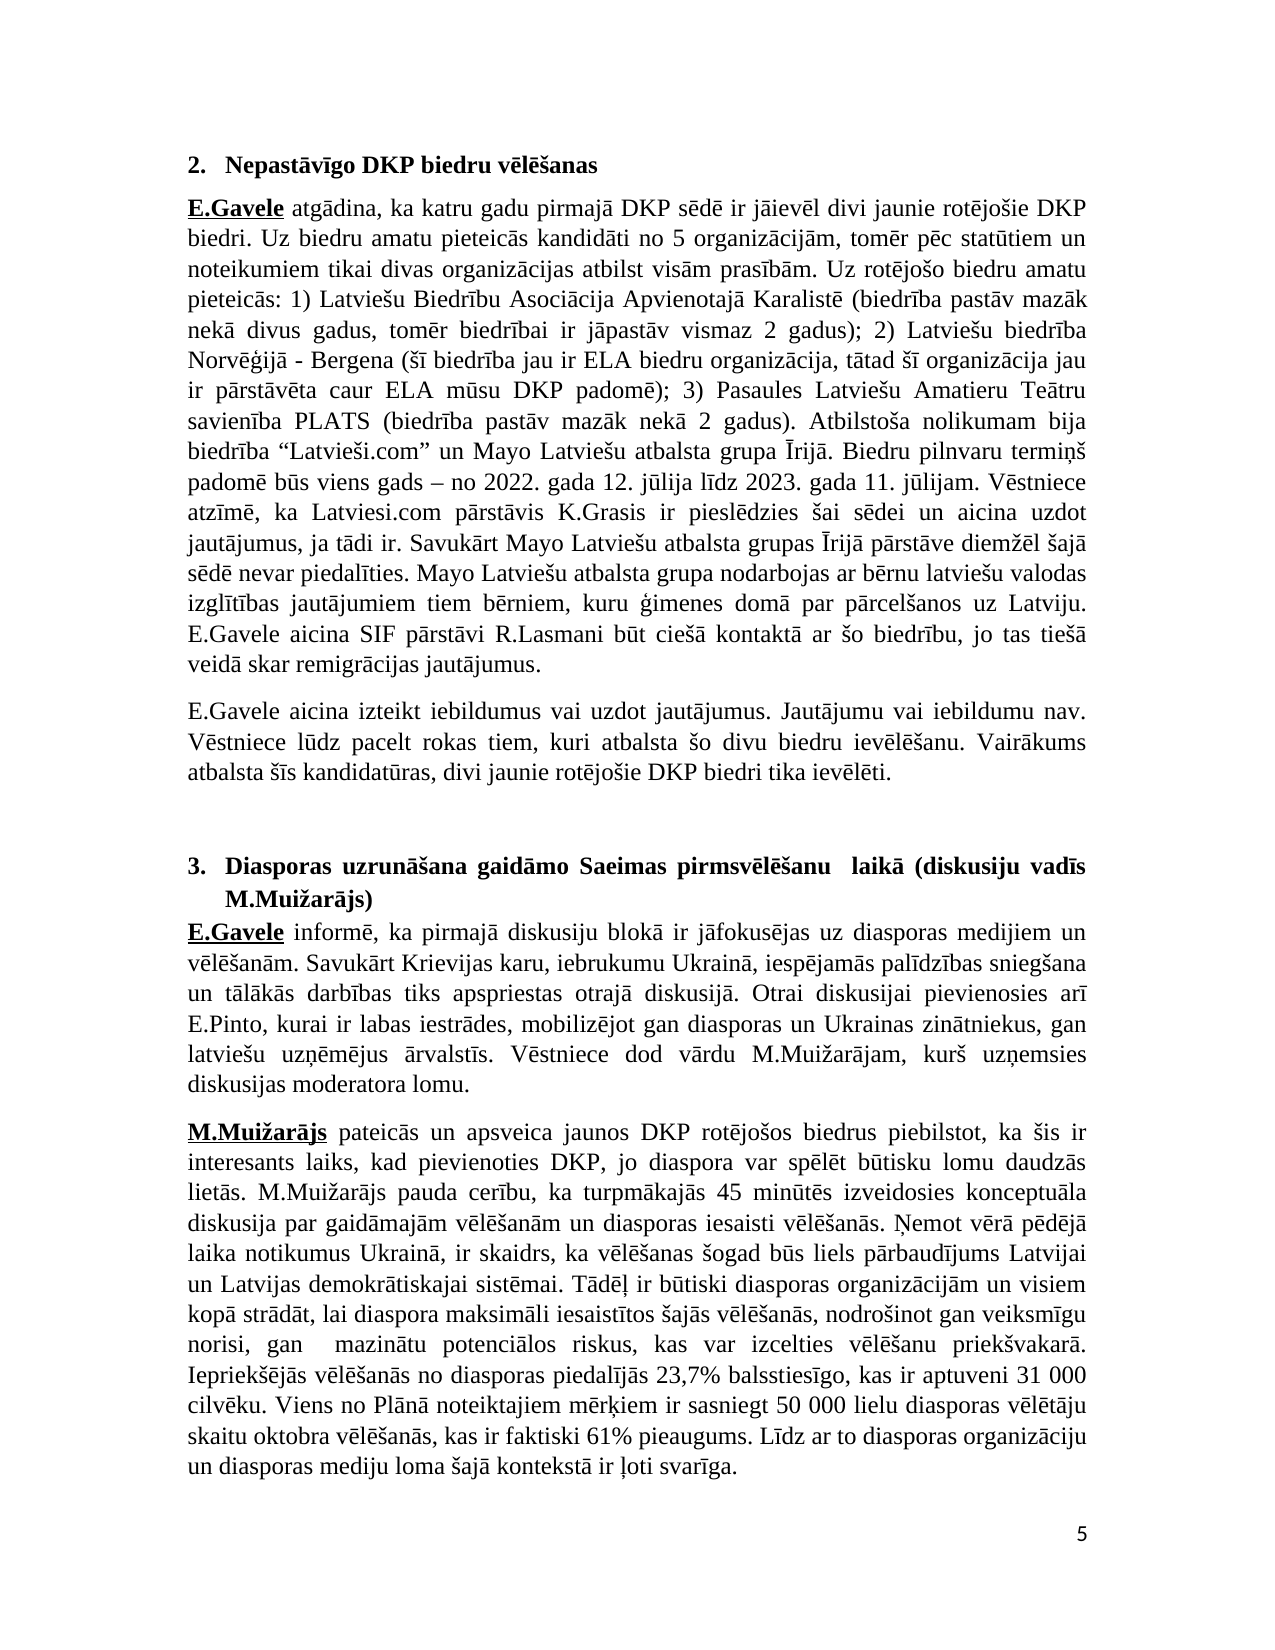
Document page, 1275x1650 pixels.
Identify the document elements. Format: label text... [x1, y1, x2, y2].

text M.Muižarājs pateicās un apsveica jaunos DKP rotējošos biedrus piebilstot, ka šis ir interesants laiks, kad pievienoties DKP, jo diaspora var spēlēt būtisku lomu daudzās lietās. M.Muižarājs pauda cerību, ka turpmākajās 45 minūtēs izveidosies konceptuāla diskusija par gaidāmajām vēlēšanām un diasporas iesaisti vēlēšanās. Ņemot vērā pēdējā laika notikumus Ukrainā, ir skaidrs, ka vēlēšanas šogad būs liels pārbaudījums Latvijai un Latvijas demokrātiskajai sistēmai. Tādēļ ir būtiski diasporas organizācijām un visiem kopā strādāt, lai diaspora maksimāli iesaistītos šajās vēlēšanās, nodrošinot gan veiksmīgu norisi, gan mazinātu potenciālos riskus, kas var izcelties vēlēšanu priekšvakarā. Iepriekšējās vēlēšanās no diasporas piedalījās 23,7% balsstiesīgo, kas ir aptuveni 31 000 cilvēku. Viens no Plānā noteiktajiem mērķiem ir sasniegt 50 000 lielu diasporas vēlētāju skaitu oktobra vēlēšanās, kas ir faktiski 61% pieaugums. Līdz ar to diasporas organizāciju un diasporas mediju loma šajā kontekstā ir ļoti svarīga. [187, 1117, 1087, 1480]
list Diasporas uzrunāšana gaidāmo Saeimas pirmsvēlēšanu laikā (diskusiju vadīs M.Muižarājs) [187, 851, 1087, 913]
list Nepastāvīgo DKP biedru vēlēšanas [187, 150, 1087, 179]
text E.Gavele atgādina, ka katru gadu pirmajā DKP sēdē ir jāievēl divi jaunie rotējošie DKP biedri. Uz biedru amatu pieteicās kandidāti no 5 organizācijām, tomēr pēc statūtiem un noteikumiem tikai divas organizācijas atbilst visām prasībām. Uz rotējošo biedru amatu pieteicās: 1) Latviešu Biedrību Asociācija Apvienotajā Karalistē (biedrība pastāv mazāk nekā divus gadus, tomēr biedrībai ir jāpastāv vismaz 2 gadus); 2) Latviešu biedrība Norvēģijā - Bergena (šī biedrība jau ir ELA biedru organizācija, tātad šī organizācija jau ir pārstāvēta caur ELA mūsu DKP padomē); 3) Pasaules Latviešu Amatieru Teātru savienība PLATS (biedrība pastāv mazāk nekā 2 gadus). Atbilstoša nolikumam bija biedrība “Latvieši.com” un Mayo Latviešu atbalsta grupa Īrijā. Biedru pilnvaru termiņš padomē būs viens gads – no 2022. gada 12. jūlija līdz 2023. gada 11. jūlijam. Vēstniece atzīmē, ka Latviesi.com pārstāvis K.Grasis ir pieslēdzies šai sēdei un aicina uzdot jautājumus, ja tādi ir. Savukārt Mayo Latviešu atbalsta grupas Īrijā pārstāve diemžēl šajā sēdē nevar piedalīties. Mayo Latviešu atbalsta grupa nodarbojas ar bērnu latviešu valodas izglītības jautājumiem tiem bērniem, kuru ģimenes domā par pārcelšanos uz Latviju. E.Gavele aicina SIF pārstāvi R.Lasmani būt ciešā kontaktā ar šo biedrību, jo tas tiešā veidā skar remigrācijas jautājumus. [187, 193, 1087, 678]
text E.Gavele informē, ka pirmajā diskusiju blokā ir jāfokusējas uz diasporas medijiem un vēlēšanām. Savukārt Krievijas karu, iebrukumu Ukrainā, iespējamās palīdzības sniegšana un tālākās darbības tiks apspriestas otrajā diskusijā. Otrai diskusijai pievienosies arī E.Pinto, kurai ir labas iestrādes, mobilizējot gan diasporas un Ukrainas zinātniekus, gan latviešu uzņēmējus ārvalstīs. Vēstniece dod vārdu M.Muižarājam, kurš uzņemsies diskusijas moderatora lomu. [187, 917, 1087, 1098]
text E.Gavele aicina izteikt iebildumus vai uzdot jautājumus. Jautājumu vai iebildumu nav. Vēstniece lūdz pacelt rokas tiem, kuri atbalsta šo divu biedru ievēlēšanu. Vairākums atbalsta šīs kandidatūras, divi jaunie rotējošie DKP biedri tika ievēlēti. [187, 696, 1087, 786]
